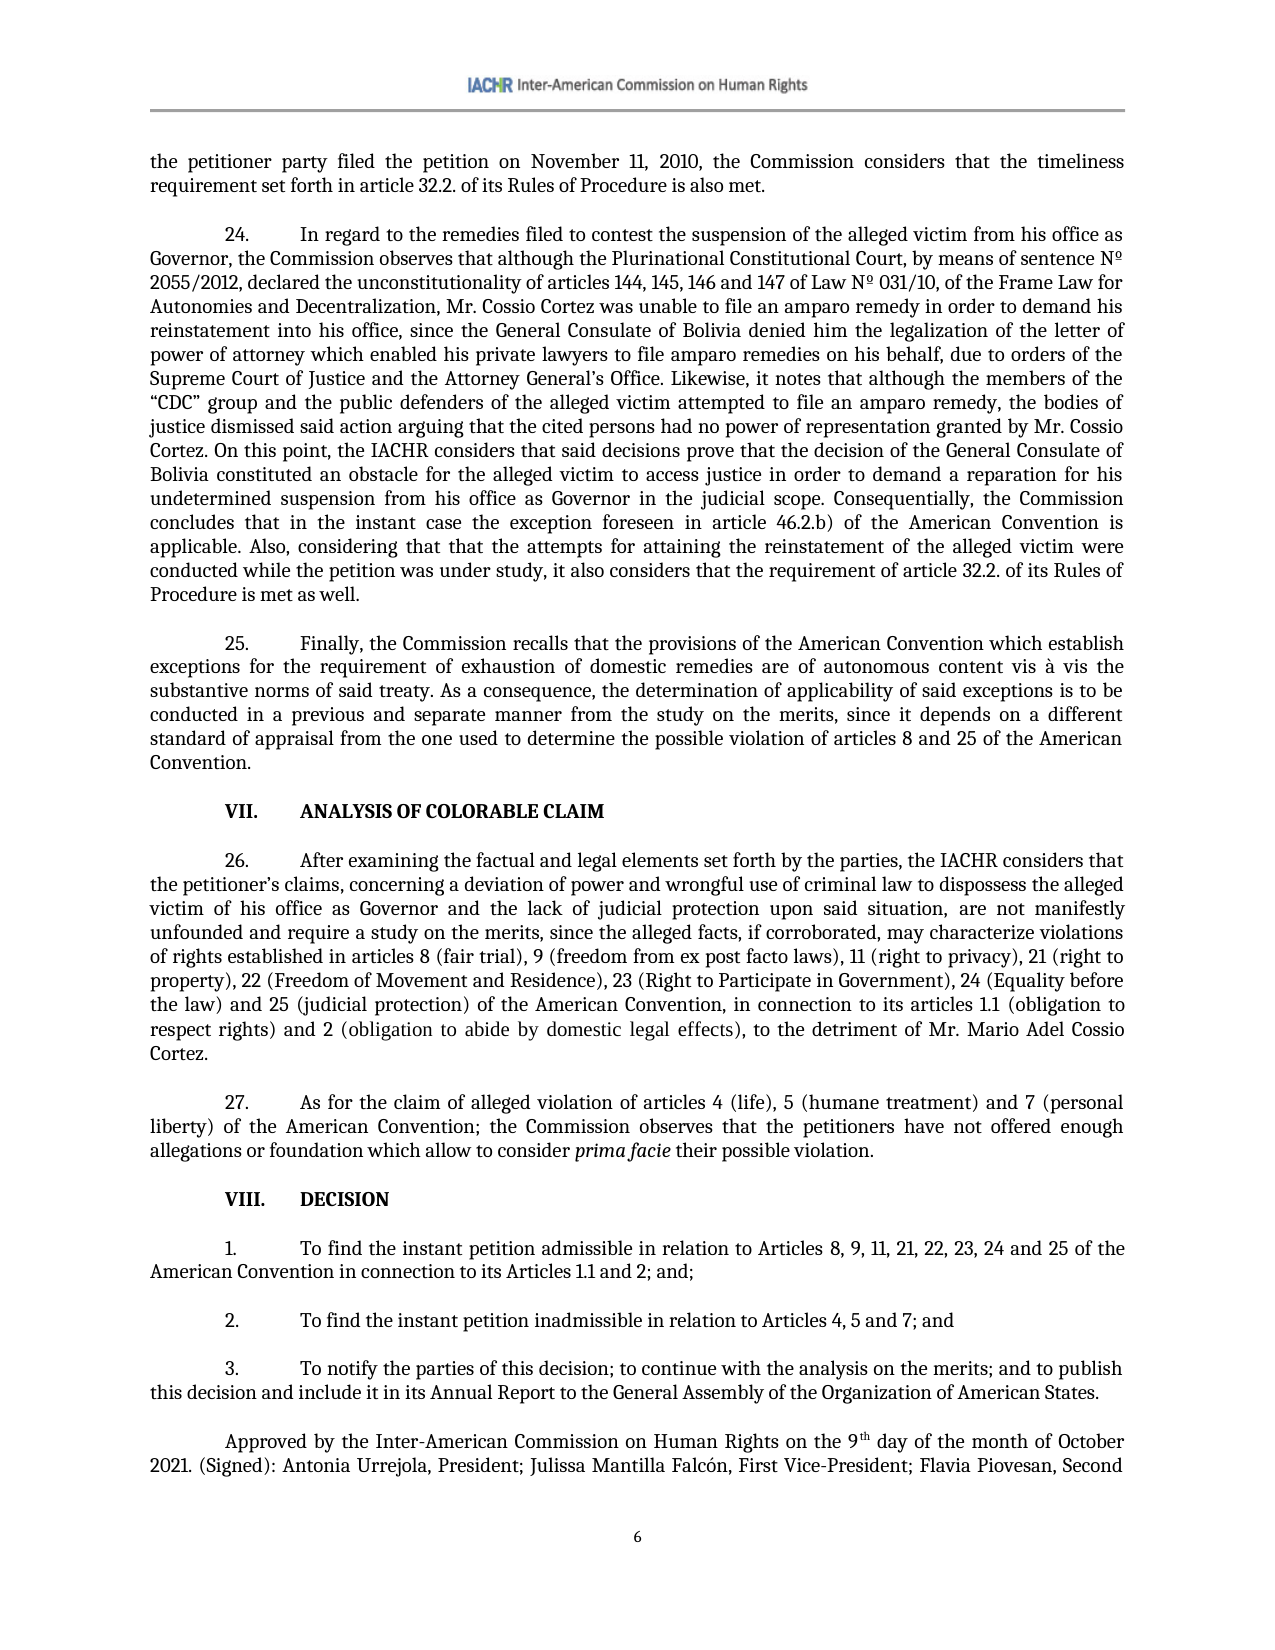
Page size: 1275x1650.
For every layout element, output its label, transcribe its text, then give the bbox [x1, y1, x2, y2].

list VIII. DECISION [225, 1187, 1125, 1211]
list To notify the parties of this decision; to continue with the analysis on the merits; and to publish this decision and include it in its Annual Report to the General Assembly of the Organization of American States. [150, 1357, 1125, 1405]
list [150, 150, 1125, 198]
list In regard to the remedies filed to contest the suspension of the alleged victim from his office as Governor, the Commission observes that although the Plurinational Constitutional Court, by means of sentence Nº 2055/2012, declared the unconstitutionality of articles 144, 145, 146 and 147 of Law Nº 031/10, of the Frame Law for Autonomies and Decentralization, Mr. Cossio Cortez was unable to file an amparo remedy in order to demand his reinstatement into his office, since the General Consulate of Bolivia denied him the legalization of the letter of power of attorney which enabled his private lawyers to file amparo remedies on his behalf, due to orders of the Supreme Court of Justice and the Attorney General’s Office. Likewise, it notes that although the members of the “CDC” group and the public defenders of the alleged victim attempted to file an amparo remedy, the bodies of justice dismissed said action arguing that the cited persons had no power of representation granted by Mr. Cossio Cortez. On this point, the IACHR considers that said decisions prove that the decision of the General Consulate of Bolivia constituted an obstacle for the alleged victim to access justice in order to demand a reparation for his undetermined suspension from his office as Governor in the judicial scope. Consequentially, the Commission concludes that in the instant case the exception foreseen in article 46.2.b) of the American Convention is applicable. Also, considering that that the attempts for attaining the reinstatement of the alleged victim were conducted while the petition was under study, it also considers that the requirement of article 32.2. of its Rules of Procedure is met as well. [150, 223, 1125, 606]
list After examining the factual and legal elements set forth by the parties, the IACHR considers that the petitioner’s claims, concerning a deviation of power and wrongful use of criminal law to dispossess the alleged victim of his office as Governor and the lack of judicial protection upon said situation, are not manifestly unfounded and require a study on the merits, since the alleged facts, if corroborated, may characterize violations of rights established in articles 8 (fair trial), 9 (freedom from ex post facto laws), 11 (right to privacy), 21 (right to property), 22 (Freedom of Movement and Residence), 23 (Right to Participate in Government), 24 (Equality before the law) and 25 (judicial protection) of the American Convention, in connection to its articles 1.1 (obligation to respect rights) and 2 (obligation to abide by domestic legal effects), to the detriment of Mr. Mario Adel Cossio Cortez. [150, 849, 1125, 1065]
list VII. ANALYSIS OF COLORABLE CLAIM [225, 800, 1125, 824]
list To find the instant petition admissible in relation to Articles 8, 9, 11, 21, 22, 23, 24 and 25 of the American Convention in connection to its Articles 1.1 and 2; and; [150, 1236, 1125, 1284]
picture [456, 75, 819, 95]
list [150, 1430, 1125, 1478]
list Finally, the Commission recalls that the provisions of the American Convention which establish exceptions for the requirement of exhaustion of domestic remedies are of autonomous content vis à vis the substantive norms of said treaty. As a consequence, the determination of applicability of said exceptions is to be conducted in a previous and separate manner from the study on the merits, since it depends on a different standard of appraisal from the one used to determine the possible violation of articles 8 and 25 of the American Convention. [150, 631, 1125, 775]
list As for the claim of alleged violation of articles 4 (life), 5 (humane treatment) and 7 (personal liberty) of the American Convention; the Commission observes that the petitioners have not offered enough allegations or foundation which allow to consider prima facie their possible violation. [150, 1090, 1125, 1162]
list To find the instant petition inadmissible in relation to Articles 4, 5 and 7; and [150, 1309, 1125, 1333]
